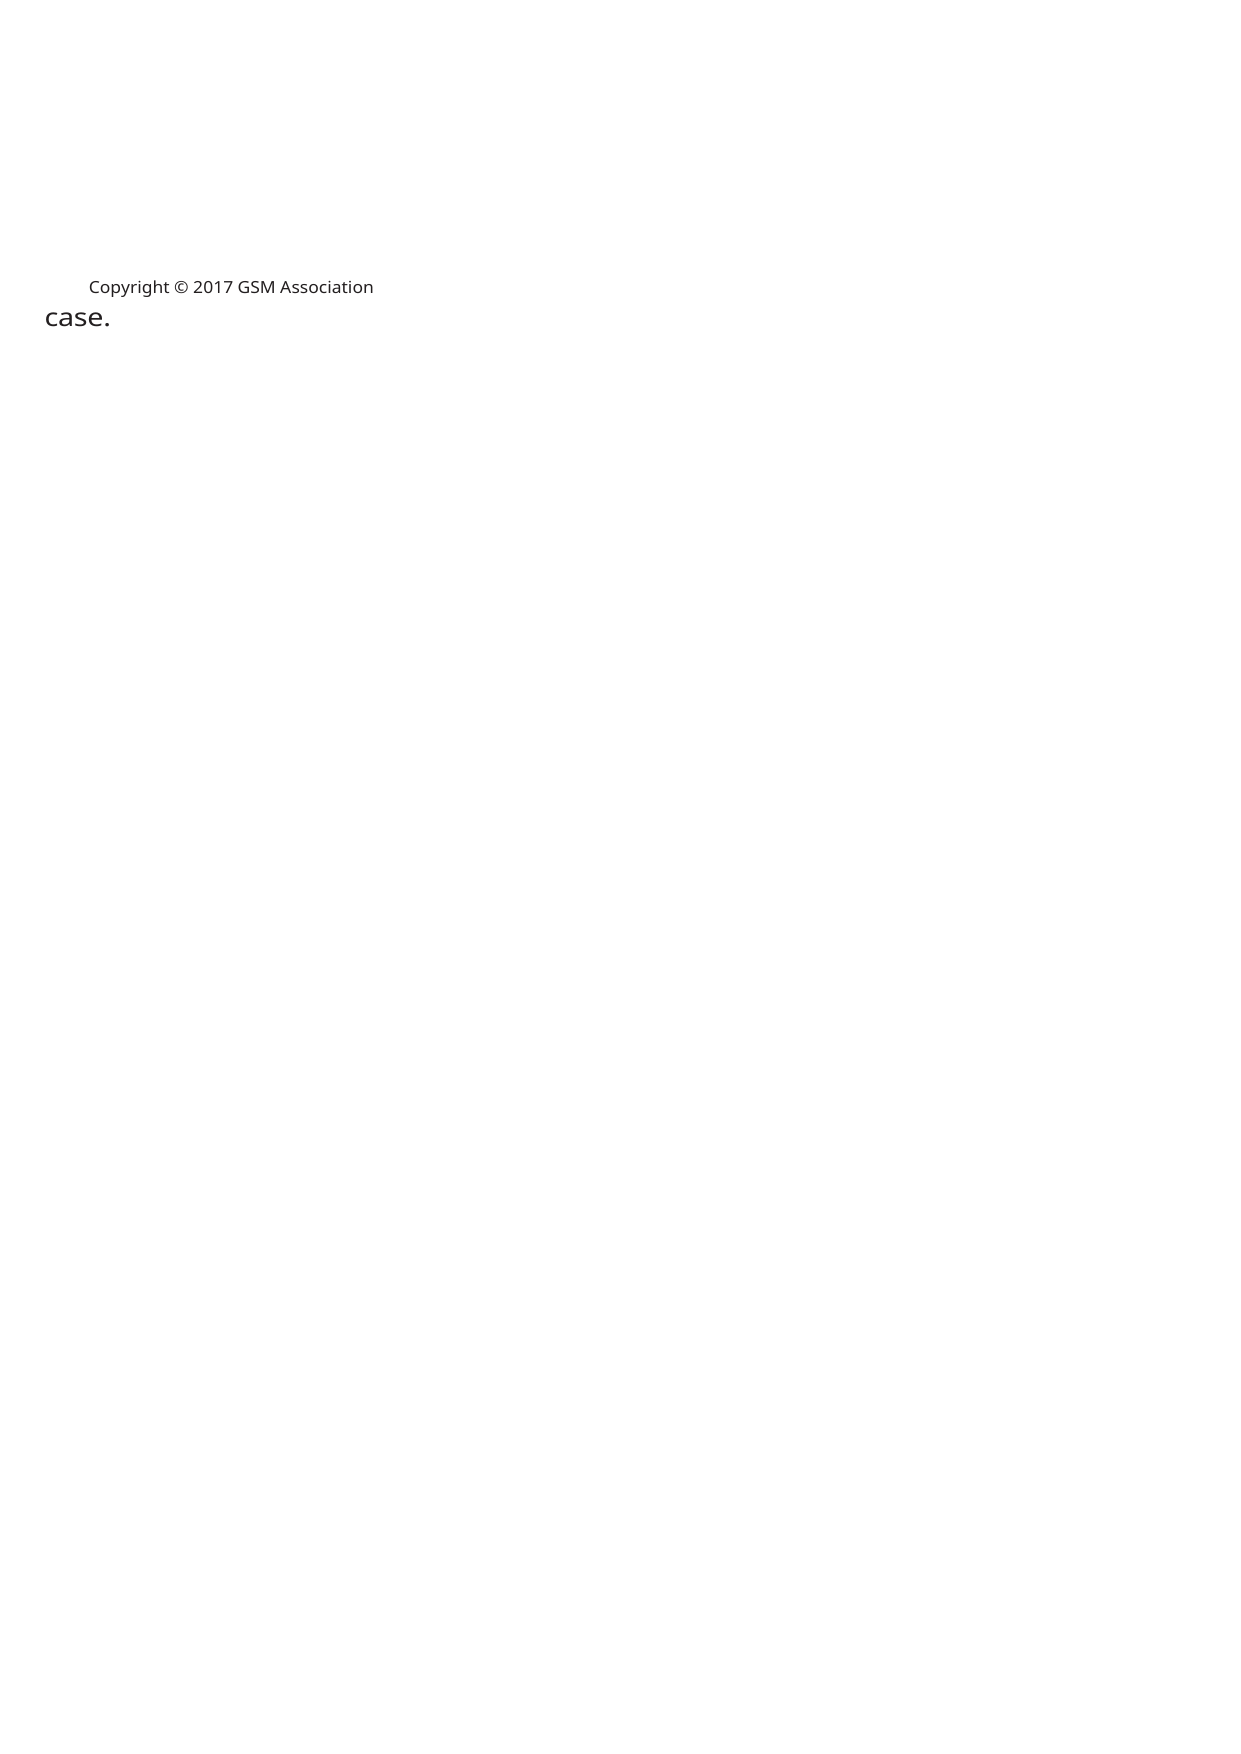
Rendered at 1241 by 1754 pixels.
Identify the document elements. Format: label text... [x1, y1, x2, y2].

text Copyright © 2017 GSM Association [88, 276, 1240, 298]
text case. [44, 300, 451, 334]
